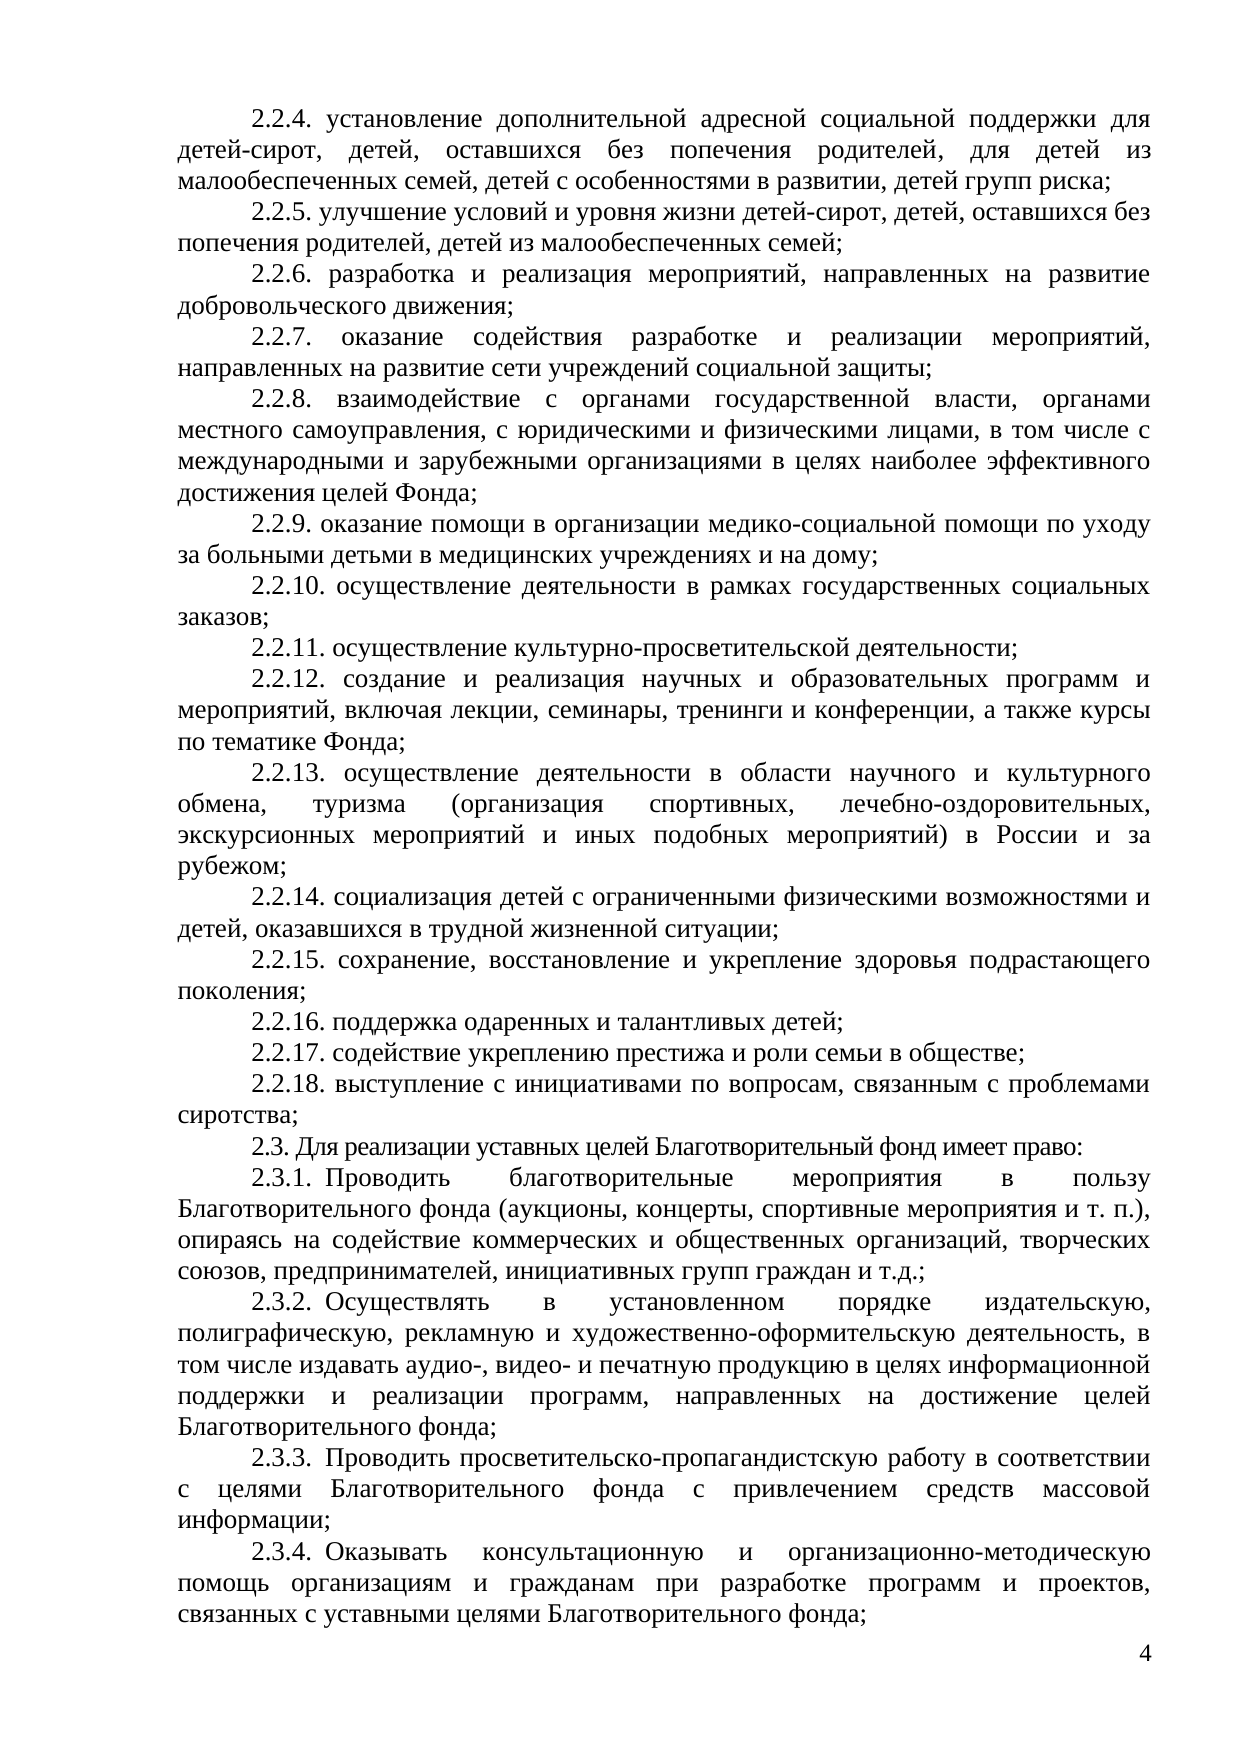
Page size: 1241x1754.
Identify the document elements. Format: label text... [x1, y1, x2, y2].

list Для реализации уставных целей Благотворительный фонд имеет право: [177, 1130, 1152, 1161]
list 2.2.6. разработка и реализация мероприятий, направленных на развитие добровольческого движения; [177, 258, 1152, 320]
list Оказывать консультационную и организационно-методическую помощь организациям и гражданам при разработке программ и проектов, связанных с уставными целями Благотворительного фонда; [177, 1534, 1152, 1628]
list 2.2.7. оказание содействия разработке и реализации мероприятий, направленных на развитие сети учреждений социальной защиты; [177, 320, 1152, 382]
list 2.2.15. сохранение, восстановление и укрепление здоровья подрастающего поколения; [177, 943, 1152, 1005]
list Проводить просветительско-пропагандистскую работу в соответствии с целями Благотворительного фонда с привлечением средств массовой информации; [177, 1441, 1152, 1534]
list 2.2.17. содействие укреплению престижа и роли семьи в обществе; [177, 1036, 1152, 1067]
list 2.2.4. установление дополнительной адресной социальной поддержки для детей-сирот, детей, оставшихся без попечения родителей, для детей из малообеспеченных семей, детей с особенностями в развитии, детей групп риска; [177, 102, 1152, 195]
list 2.2.9. оказание помощи в организации медико-социальной помощи по уходу за больными детьми в медицинских учреждениях и на дому; [177, 507, 1152, 569]
list Проводить благотворительные мероприятия в пользу Благотворительного фонда (аукционы, концерты, спортивные мероприятия и т. п.), опираясь на содействие коммерческих и общественных организаций, творческих союзов, предпринимателей, инициативных групп граждан и т.д.; [177, 1161, 1152, 1285]
list Осуществлять в установленном порядке издательскую, полиграфическую, рекламную и художественно-оформительскую деятельность, в том числе издавать аудио-, видео- и печатную продукцию в целях информационной поддержки и реализации программ, направленных на достижение целей Благотворительного фонда; [177, 1285, 1152, 1441]
list 2.2.14. социализация детей с ограниченными физическими возможностями и детей, оказавшихся в трудной жизненной ситуации; [177, 881, 1152, 943]
list 2.2.8. взаимодействие с органами государственной власти, органами местного самоуправления, с юридическими и физическими лицами, в том числе с международными и зарубежными организациями в целях наиболее эффективного достижения целей Фонда; [177, 382, 1152, 507]
list 2.2.5. улучшение условий и уровня жизни детей-сирот, детей, оставшихся без попечения родителей, детей из малообеспеченных семей; [177, 195, 1152, 258]
list 2.2.11. осуществление культурно-просветительской деятельности; [177, 631, 1152, 662]
list 2.2.10. осуществление деятельности в рамках государственных социальных заказов; [177, 569, 1152, 631]
list 2.2.16. поддержка одаренных и талантливых детей; [177, 1005, 1152, 1036]
list 2.2.12. создание и реализация научных и образовательных программ и мероприятий, включая лекции, семинары, тренинги и конференции, а также курсы по тематике Фонда; [177, 662, 1152, 756]
list 2.2.18. выступление с инициативами по вопросам, связанным с проблемами сиротства; [177, 1067, 1152, 1130]
list 2.2.13. осуществление деятельности в области научного и культурного обмена, туризма (организация спортивных, лечебно-оздоровительных, экскурсионных мероприятий и иных подобных мероприятий) в России и за рубежом; [177, 756, 1152, 881]
